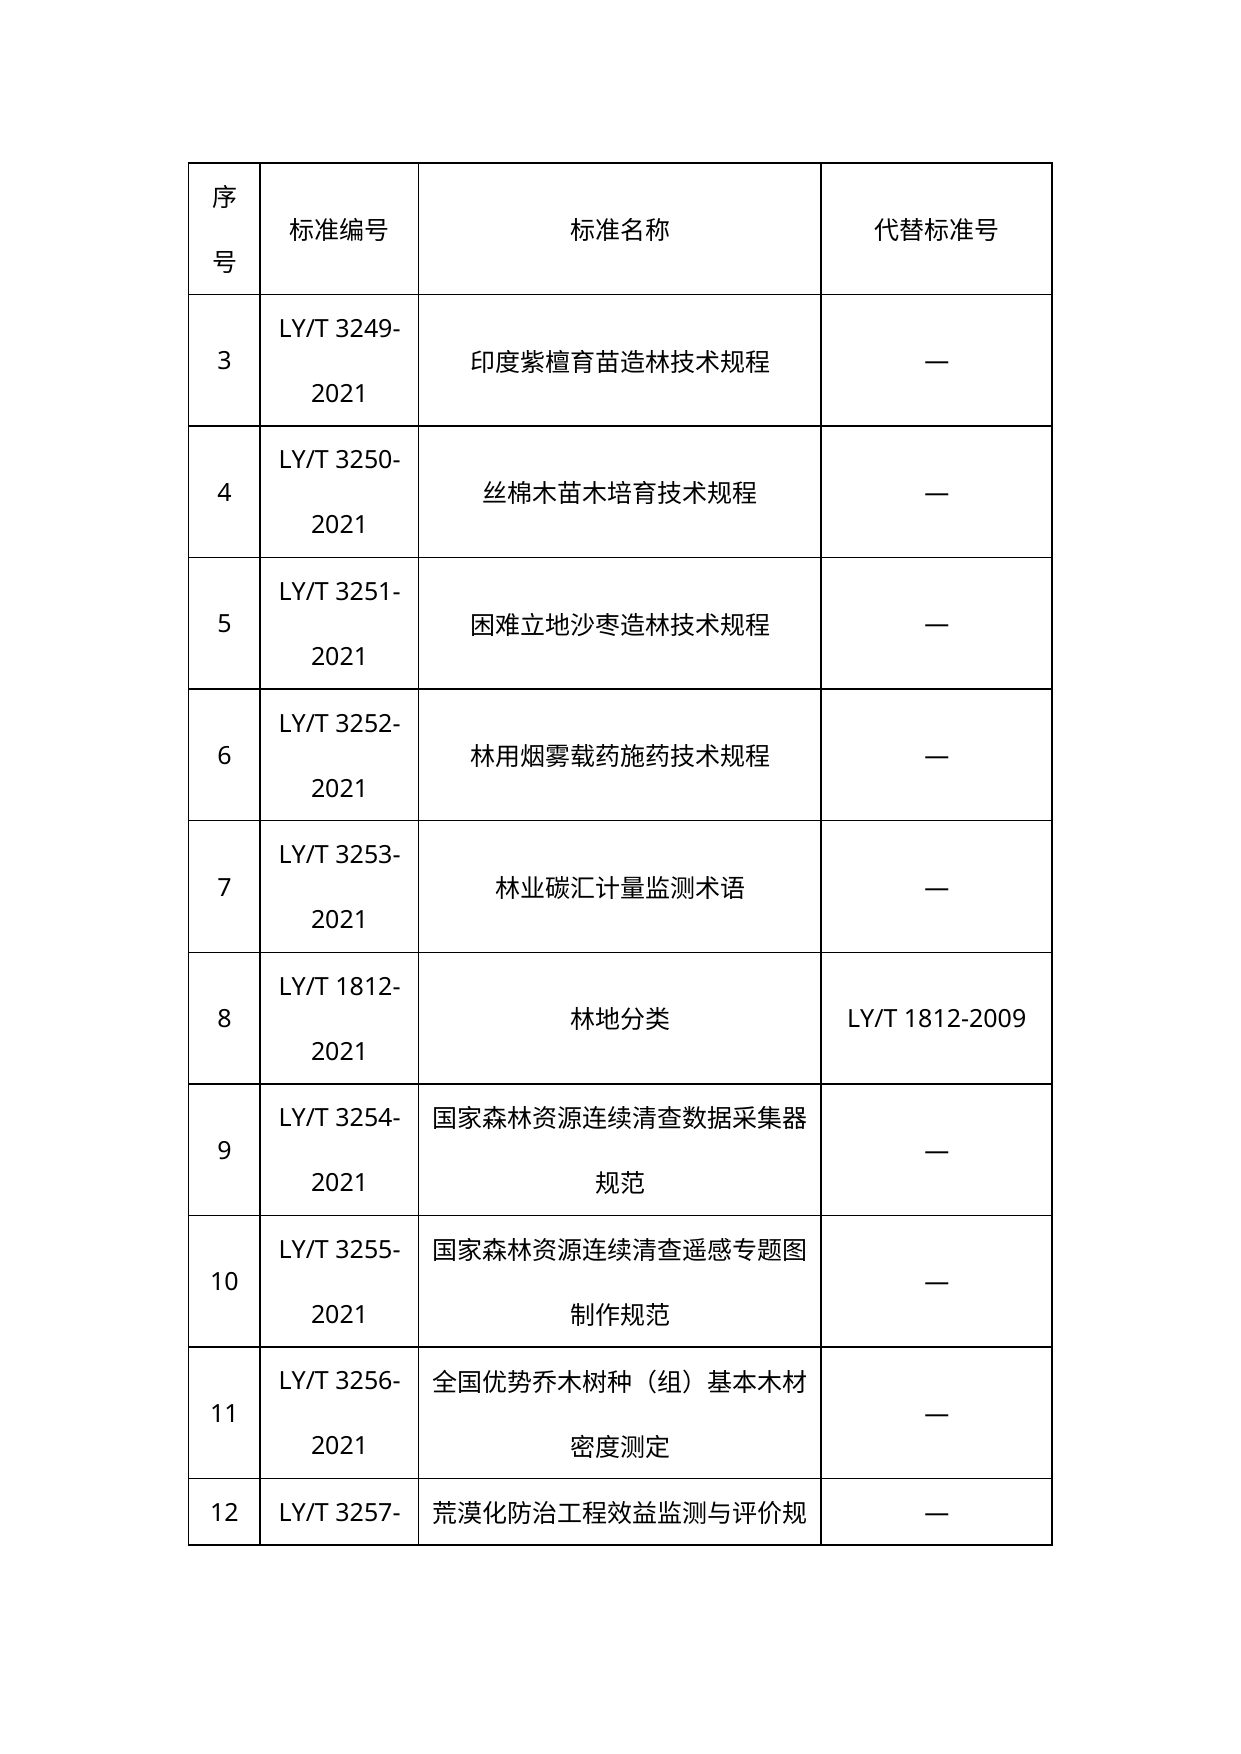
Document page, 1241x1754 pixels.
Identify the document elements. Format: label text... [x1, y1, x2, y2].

table_cell 9 [189, 1085, 259, 1214]
table_cell 11 [189, 1348, 259, 1478]
table_cell 5 [189, 558, 259, 688]
table_cell 困难立地沙枣造林技术规程 [419, 558, 820, 688]
table_cell — [822, 1085, 1051, 1214]
table_header 代替标准号 [822, 164, 1051, 293]
table_cell 12 [189, 1479, 259, 1544]
table_cell LY/T 1812-2009 [822, 953, 1051, 1083]
table_cell LY/T 3253-2021 [261, 821, 418, 951]
table_cell LY/T 3250-2021 [261, 427, 418, 557]
table_cell 印度紫檀育苗造林技术规程 [419, 295, 820, 425]
table_header 序号 [189, 164, 259, 293]
table_cell — [822, 1348, 1051, 1478]
table_cell LY/T 3255-2021 [261, 1216, 418, 1346]
table_cell LY/T 3257-2021 [261, 1479, 418, 1544]
table_cell LY/T 3249-2021 [261, 295, 418, 425]
table_cell 林地分类 [419, 953, 820, 1083]
table_cell 3 [189, 295, 259, 425]
table_cell 林用烟雾载药施药技术规程 [419, 690, 820, 820]
table_cell 4 [189, 427, 259, 557]
table_cell 全国优势乔木树种（组）基本木材密度测定 [419, 1348, 820, 1478]
table_cell 丝棉木苗木培育技术规程 [419, 427, 820, 557]
table_header 标准名称 [419, 164, 820, 293]
table_header 标准编号 [261, 164, 418, 293]
table_cell — [822, 690, 1051, 820]
table_cell LY/T 3256-2021 [261, 1348, 418, 1478]
table_cell 国家森林资源连续清查遥感专题图制作规范 [419, 1216, 820, 1346]
table_cell 10 [189, 1216, 259, 1346]
table_cell LY/T 3252-2021 [261, 690, 418, 820]
table_cell LY/T 1812-2021 [261, 953, 418, 1083]
table_cell 7 [189, 821, 259, 951]
table_cell — [822, 1479, 1051, 1544]
table_cell — [822, 558, 1051, 688]
table_cell — [822, 1216, 1051, 1346]
table_cell 荒漠化防治工程效益监测与评价规范 [419, 1479, 820, 1544]
table_cell 国家森林资源连续清查数据采集器规范 [419, 1085, 820, 1214]
table_cell 林业碳汇计量监测术语 [419, 821, 820, 951]
table_cell 8 [189, 953, 259, 1083]
table_cell — [822, 821, 1051, 951]
table_cell LY/T 3254-2021 [261, 1085, 418, 1214]
table_cell — [822, 427, 1051, 557]
table_cell 6 [189, 690, 259, 820]
table_cell LY/T 3251-2021 [261, 558, 418, 688]
table_cell — [822, 295, 1051, 425]
